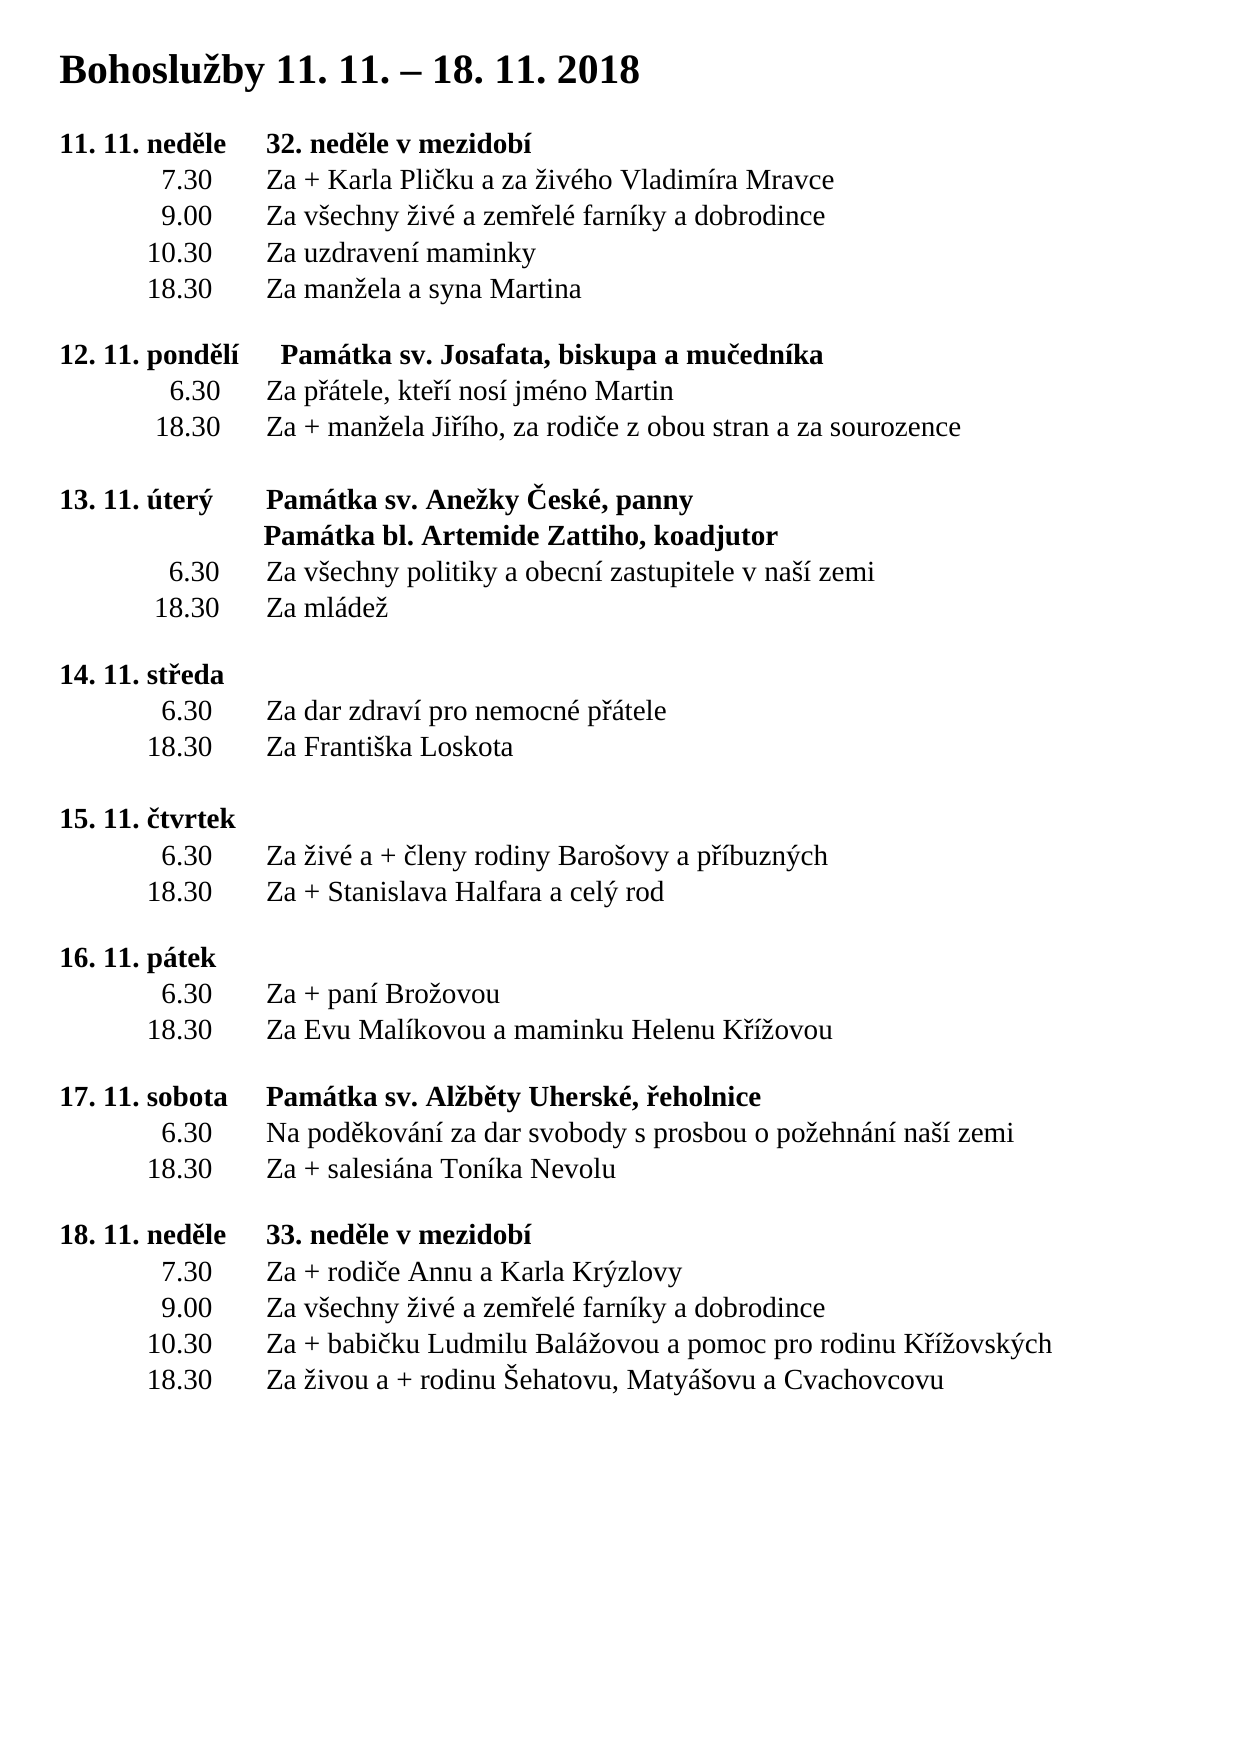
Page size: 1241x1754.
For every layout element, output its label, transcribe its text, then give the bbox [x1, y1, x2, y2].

text 18.30 Za živou a + rodinu Šehatovu, Matyášovu a Cvachovcovu [59, 1362, 1196, 1396]
text 18.30 Za + manžela Jiřího, za rodiče z obou stran a za sourozence [59, 409, 1196, 443]
text 15. 11. čtvrtek [59, 802, 1196, 835]
text 13. 11. úterý Památka sv. Anežky České, panny [59, 482, 1196, 515]
text 6.30 Za + paní Brožovou [59, 976, 1196, 1010]
text 18.30 Za Evu Malíkovou a maminku Helenu Křížovou [59, 1012, 1196, 1046]
text 6.30 Na poděkování za dar svobody s prosbou o požehnání naší zemi [59, 1115, 1196, 1148]
text 11. 11. neděle 32. neděle v mezidobí [59, 126, 1196, 160]
text 16. 11. pátek [59, 940, 1196, 974]
text 18. 11. neděle 33. neděle v mezidobí [59, 1217, 1196, 1251]
text Bohoslužby 11. 11. – 18. 11. 2018 [59, 44, 1196, 92]
text 17. 11. sobota Památka sv. Alžběty Uherské, řeholnice [59, 1079, 1196, 1112]
text 18.30 Za mládež [59, 590, 1196, 624]
text Památka bl. Artemide Zattiho, koadjutor [59, 518, 1196, 551]
text 10.30 Za uzdravení maminky [59, 235, 1196, 268]
text 12. 11. pondělí Památka sv. Josafata, biskupa a mučedníka [59, 337, 1196, 371]
text 9.00 Za všechny živé a zemřelé farníky a dobrodince [59, 198, 1196, 232]
text 7.30 Za + Karla Pličku a za živého Vladimíra Mravce [59, 162, 1196, 196]
text 6.30 Za živé a + členy rodiny Barošovy a příbuzných [59, 838, 1196, 871]
text 14. 11. středa [59, 657, 1196, 691]
text 18.30 Za + salesiána Toníka Nevolu [59, 1151, 1196, 1185]
text 18.30 Za manžela a syna Martina [59, 271, 1196, 304]
text 7.30 Za + rodiče Annu a Karla Krýzlovy [59, 1254, 1196, 1287]
text 18.30 Za + Stanislava Halfara a celý rod [59, 874, 1196, 907]
text 6.30 Za všechny politiky a obecní zastupitele v naší zemi [59, 554, 1196, 588]
text 6.30 Za přátele, kteří nosí jméno Martin [59, 373, 1196, 407]
text 9.00 Za všechny živé a zemřelé farníky a dobrodince [59, 1290, 1196, 1323]
text 10.30 Za + babičku Ludmilu Balážovou a pomoc pro rodinu Křížovských [59, 1326, 1196, 1359]
text 18.30 Za Františka Loskota [59, 729, 1196, 763]
text 6.30 Za dar zdraví pro nemocné přátele [59, 693, 1196, 727]
